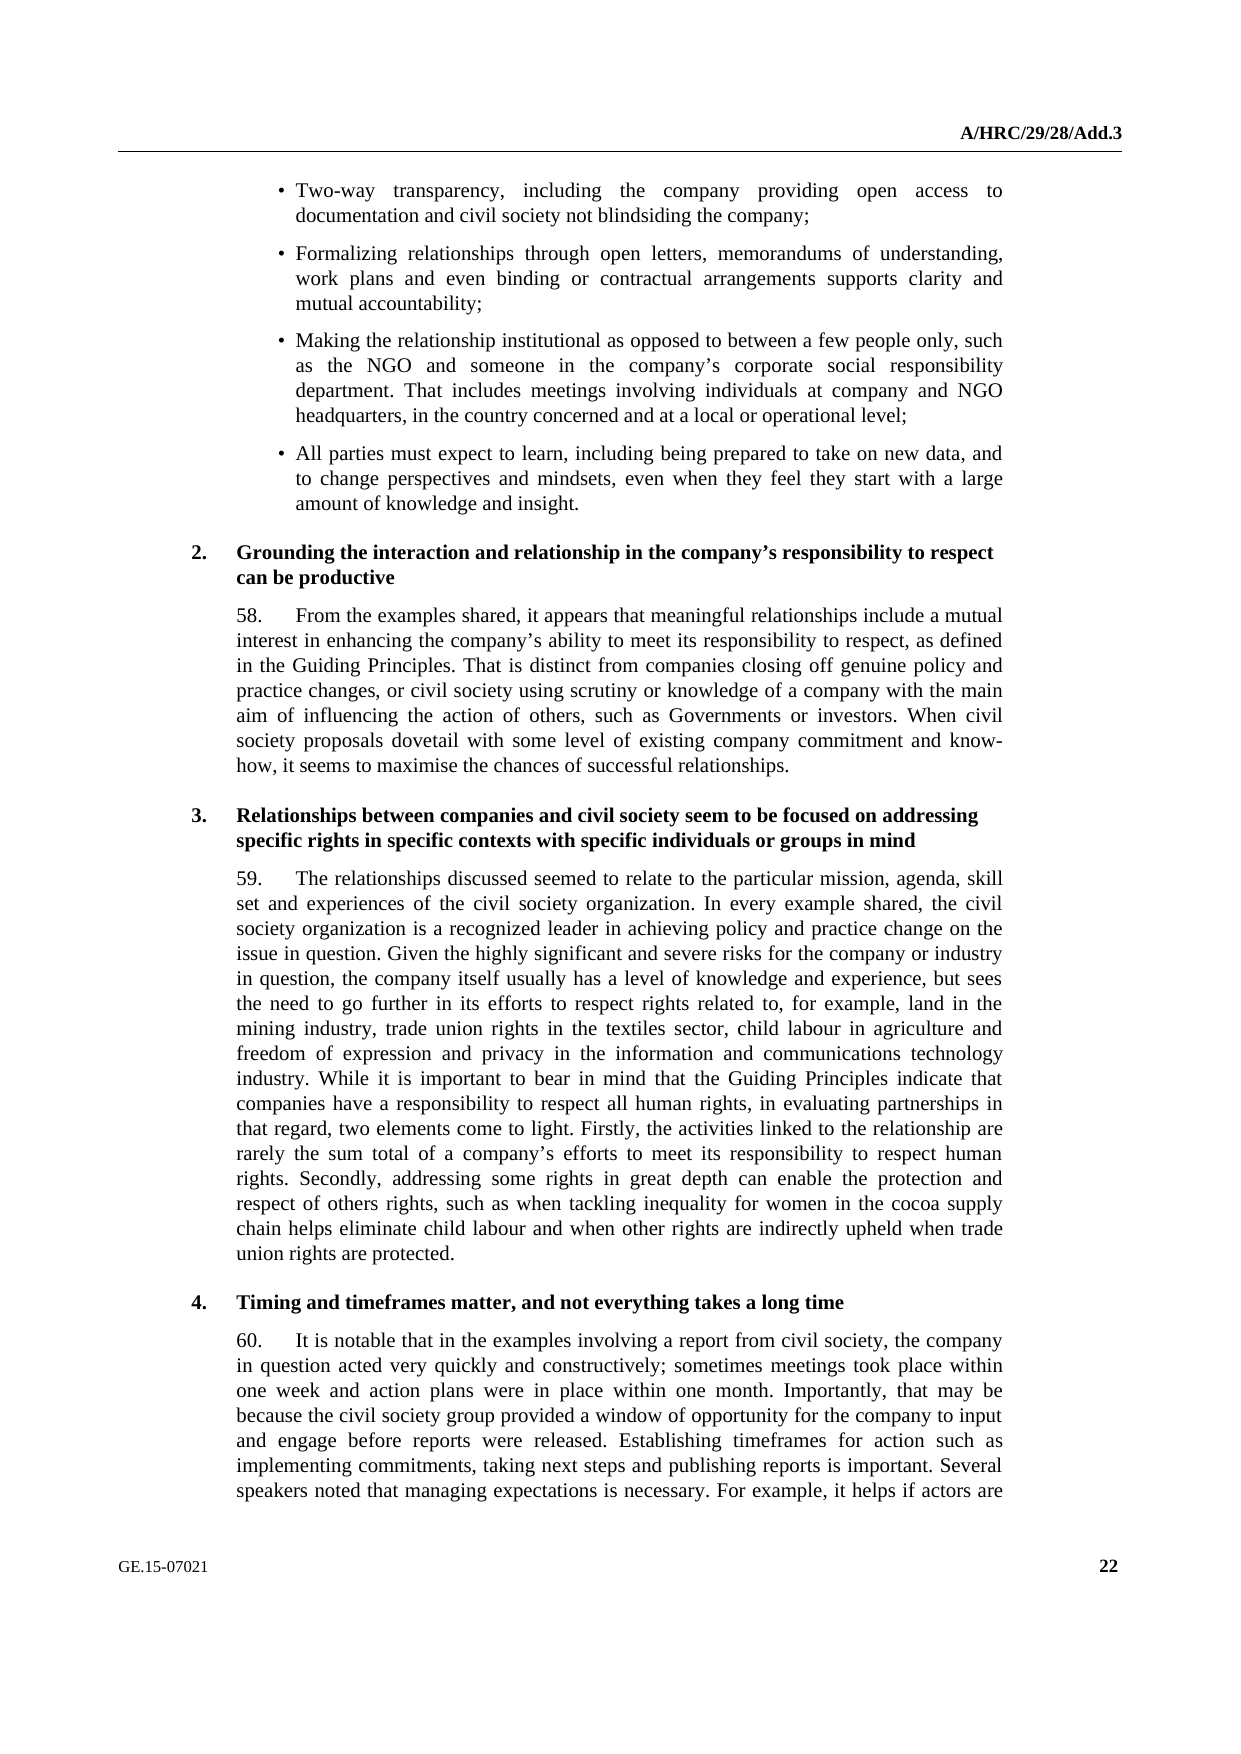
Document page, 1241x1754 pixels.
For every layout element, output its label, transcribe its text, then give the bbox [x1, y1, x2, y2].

text • Formalizing relationships through open letters, memorandums of understanding, work plans and even binding or contractual arrangements supports clarity and mutual accountability; [278, 240, 1004, 315]
text 3. Relationships between companies and civil society seem to be focused on addressing specific rights in specific contexts with specific individuals or groups in mind [118, 802, 1004, 852]
text • All parties must expect to learn, including being prepared to take on new data, and to change perspectives and mindsets, even when they feel they start with a large amount of knowledge and insight. [278, 440, 1004, 515]
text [236, 1327, 1004, 1502]
text • Making the relationship institutional as opposed to between a few people only, such as the NGO and someone in the company’s corporate social responsibility department. That includes meetings involving individuals at company and NGO headquarters, in the country concerned and at a local or operational level; [278, 327, 1004, 427]
text 59. The relationships discussed seemed to relate to the particular mission, agenda, skill set and experiences of the civil society organization. In every example shared, the civil society organization is a recognized leader in achieving policy and practice change on the issue in question. Given the highly significant and severe risks for the company or industry in question, the company itself usually has a level of knowledge and experience, but sees the need to go further in its efforts to respect rights related to, for example, land in the mining industry, trade union rights in the textiles sector, child labour in agriculture and freedom of expression and privacy in the information and communications technology industry. While it is important to bear in mind that the Guiding Principles indicate that companies have a responsibility to respect all human rights, in evaluating partnerships in that regard, two elements come to light. Firstly, the activities linked to the relationship are rarely the sum total of a company’s efforts to meet its responsibility to respect human rights. Secondly, addressing some rights in great depth can enable the protection and respect of others rights, such as when tackling inequality for women in the cocoa supply chain helps eliminate child labour and when other rights are indirectly upheld when trade union rights are protected. [236, 865, 1004, 1265]
text 58. From the examples shared, it appears that meaningful relationships include a mutual interest in enhancing the company’s ability to meet its responsibility to respect, as defined in the Guiding Principles. That is distinct from companies closing off genuine policy and practice changes, or civil society using scrutiny or knowledge of a company with the main aim of influencing the action of others, such as Governments or investors. When civil society proposals dovetail with some level of existing company commitment and know-how, it seems to maximise the chances of successful relationships. [236, 602, 1004, 777]
text • Two-way transparency, including the company providing open access to documentation and civil society not blindsiding the company; [278, 177, 1004, 227]
text 2. Grounding the interaction and relationship in the company’s responsibility to respect can be productive [118, 540, 1004, 590]
text 4. Timing and timeframes matter, and not everything takes a long time [118, 1290, 1004, 1315]
